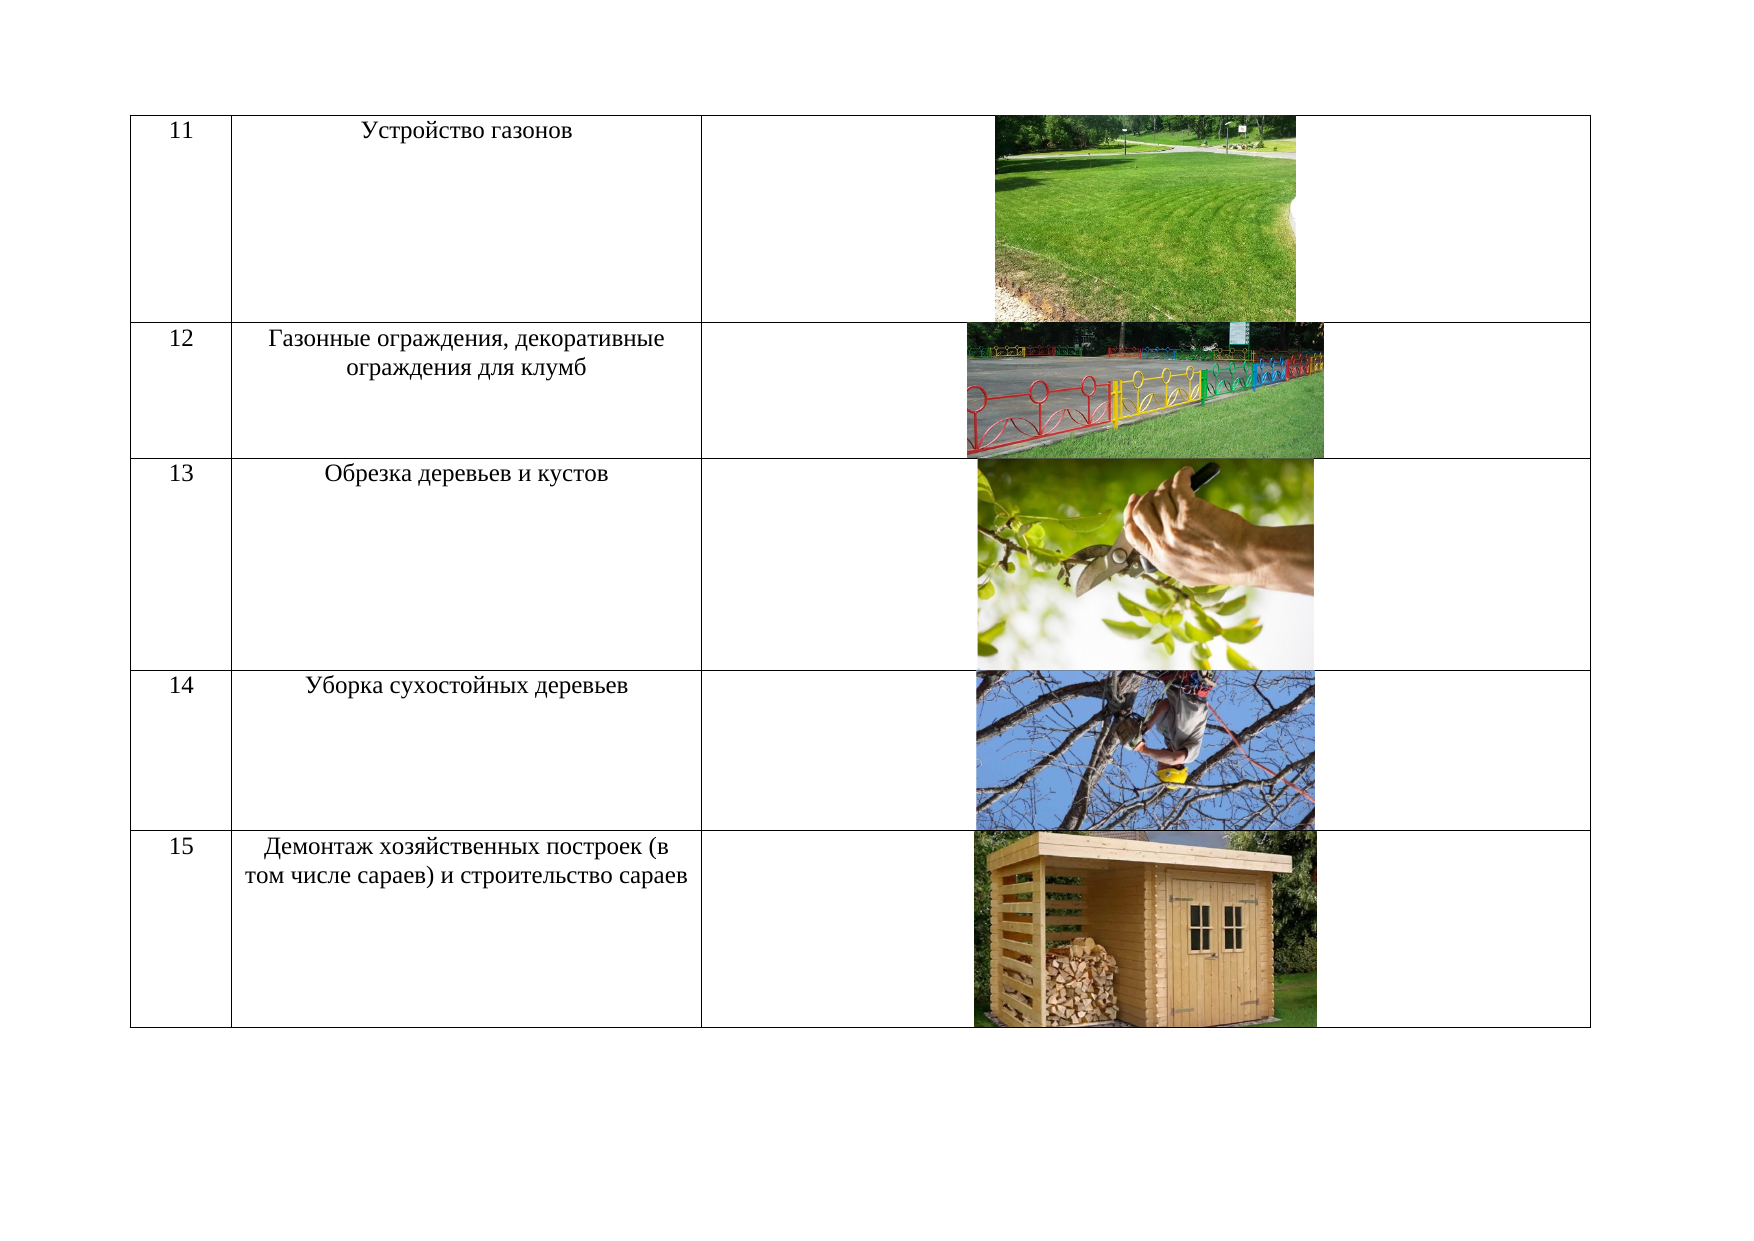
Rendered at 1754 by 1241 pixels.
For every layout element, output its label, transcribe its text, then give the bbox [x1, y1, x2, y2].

table_cell [702, 671, 976, 830]
table_cell 15 [131, 831, 231, 1027]
table_cell [1315, 671, 1590, 830]
table_cell [1314, 459, 1590, 669]
table_cell Обрезка деревьев и кустов [232, 459, 701, 669]
table_cell [702, 459, 977, 669]
picture [977, 671, 1315, 830]
table_cell 12 [131, 323, 231, 457]
table_cell Газонные ограждения, декоративные ограждения для клумб [232, 323, 701, 457]
picture [967, 115, 1324, 458]
table_cell [702, 323, 967, 457]
table_cell [1317, 831, 1590, 1027]
table_cell Уборка сухостойных деревьев [232, 671, 701, 830]
table_cell [1296, 116, 1590, 322]
picture [978, 459, 1314, 670]
table_cell 13 [131, 459, 231, 669]
table_cell 11 [131, 116, 231, 322]
picture [974, 831, 1317, 1027]
table_cell 14 [131, 671, 231, 830]
table_cell [1324, 323, 1590, 457]
table_cell Демонтаж хозяйственных построек (в том числе сараев) и строительство сараев [232, 831, 701, 1027]
table_cell [702, 831, 974, 1027]
table_cell [702, 116, 995, 322]
table_cell Устройство газонов [232, 116, 701, 322]
